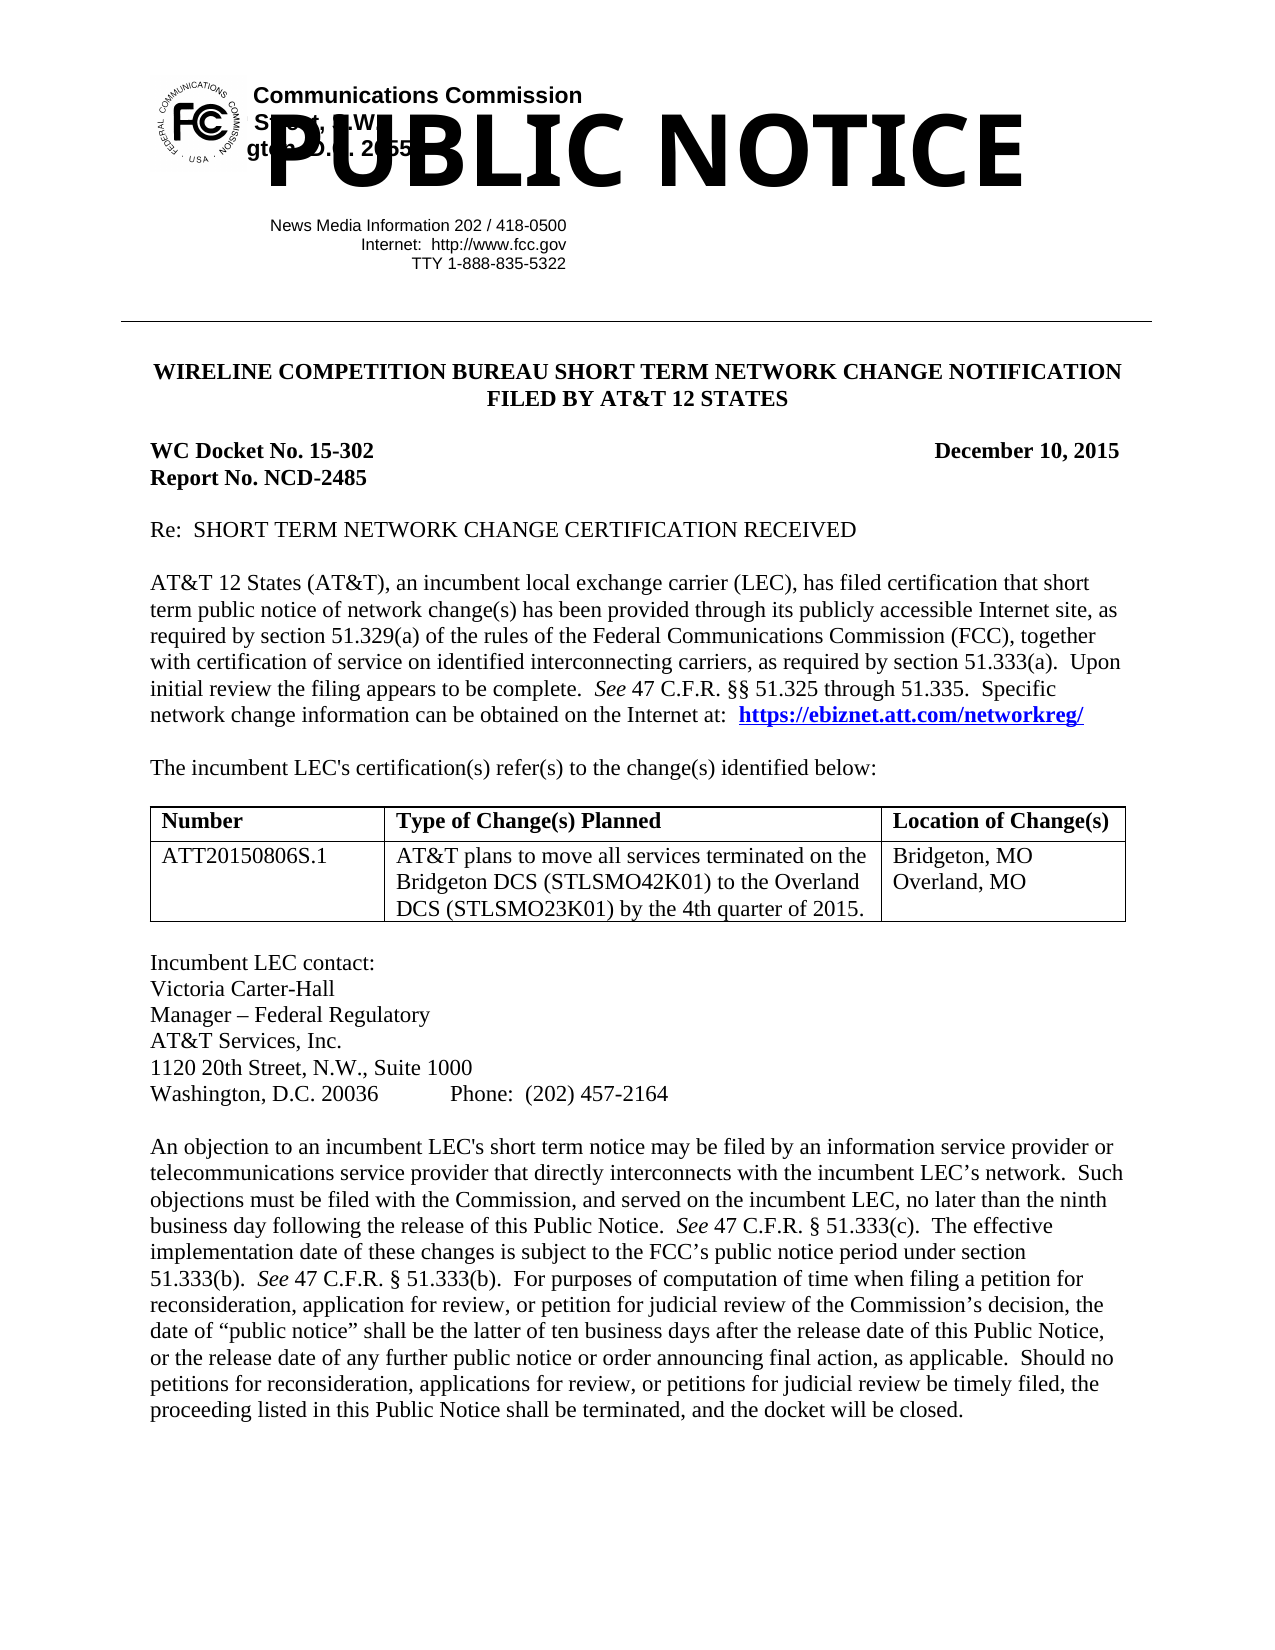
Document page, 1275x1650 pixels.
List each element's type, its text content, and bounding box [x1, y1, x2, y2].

text Washington, D.C. 20036 Phone: (202) 457-2164 [150, 1080, 1125, 1107]
text AT&T Services, Inc. [150, 1028, 1125, 1054]
table_header Type of Change(s) Planned [385, 808, 881, 841]
text Victoria Carter-Hall [150, 975, 1125, 1001]
text 1120 20th Street, N.W., Suite 1000 [150, 1054, 1125, 1080]
text Incumbent LEC contact: [150, 948, 1125, 975]
text Re: SHORT TERM NETWORK CHANGE CERTIFICATION RECEIVED [150, 517, 1125, 543]
text Manager – Federal Regulatory [150, 1001, 1125, 1028]
title WC Docket No. 15-302 December 10, 2015 [150, 437, 1125, 464]
table_cell Bridgeton, MO Overland, MO [882, 842, 1125, 921]
table_cell ATT20150806S.1 [151, 842, 384, 921]
text The incumbent LEC's certification(s) refer(s) to the change(s) identified below: [150, 754, 1125, 780]
table_header Number [151, 808, 384, 841]
picture [150, 75, 247, 172]
text An objection to an incumbent LEC's short term notice may be filed by an information service provider or telecommunications service provider that directly interconnects with the incumbent LEC’s network. Such objections must be filed with the Commission, and served on the incumbent LEC, no later than the ninth business day following the release of this Public Notice. See 47 C.F.R. § 51.333(c). The effective implementation date of these changes is subject to the FCC’s public notice period under section 51.333(b). See 47 C.F.R. § 51.333(b). For purposes of computation of time when filing a petition for reconsideration, application for review, or petition for judicial review of the Commission’s decision, the date of “public notice” shall be the latter of ten business days after the release date of this Public Notice, or the release date of any further public notice or order announcing final action, as applicable. Should no petitions for reconsideration, applications for review, or petitions for judicial review be timely filed, the proceeding listed in this Public Notice shall be terminated, and the docket will be closed. [150, 1133, 1125, 1423]
table_cell AT&T plans to move all services terminated on the Bridgeton DCS (STLSMO42K01) to the Overland DCS (STLSMO23K01) by the 4th quarter of 2015. [385, 842, 881, 921]
title Report No. NCD-2485 [150, 464, 1125, 490]
text AT&T 12 States (AT&T), an incumbent local exchange carrier (LEC), has filed certification that short term public notice of network change(s) has been provided through its publicly accessible Internet site, as required by section 51.329(a) of the rules of the Federal Communications Commission (FCC), together with certification of service on identified interconnecting carriers, as required by section 51.333(a). Upon initial review the filing appears to be complete. See 47 C.F.R. §§ 51.325 through 51.335. Specific network change information can be obtained on the Internet at: https://ebiznet.att.com/networkreg/ [150, 569, 1125, 727]
table_header Location of Change(s) [882, 808, 1125, 841]
title WIRELINE COMPETITION BUREAU SHORT TERM NETWORK CHANGE NOTIFICATION FILED BY AT&T 12 STATES [150, 358, 1125, 411]
